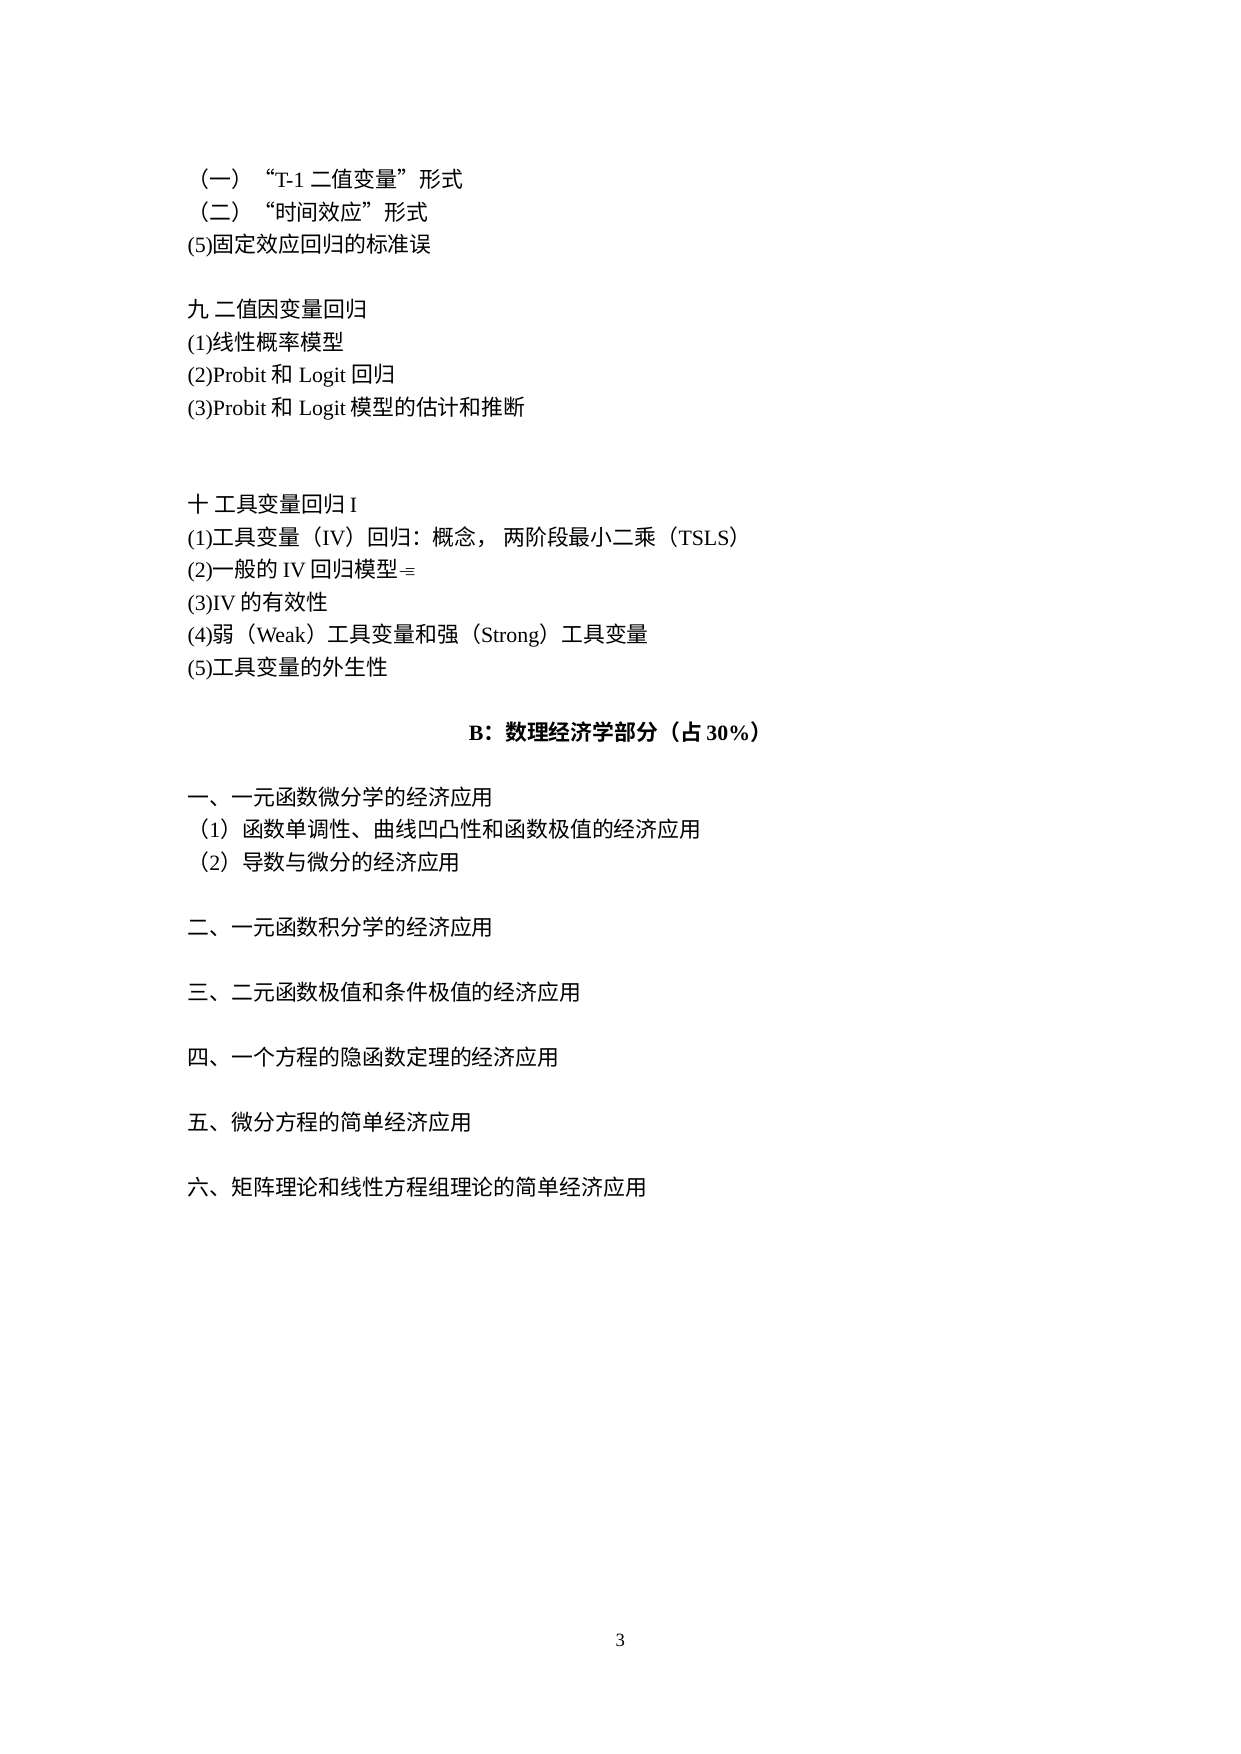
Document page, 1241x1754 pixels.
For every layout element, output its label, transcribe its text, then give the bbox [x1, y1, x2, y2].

text （1）函数单调性、曲线凹凸性和函数极值的经济应用 [187, 812, 1053, 844]
text 三、二元函数极值和条件极值的经济应用 [187, 974, 1053, 1007]
text 二、一元函数积分学的经济应用 [187, 909, 1053, 942]
text (4)弱（Weak）工具变量和强（Strong）工具变量 [187, 617, 1053, 649]
text 十 工具变量回归I [187, 487, 1053, 519]
text （2）导数与微分的经济应用 [187, 844, 1053, 877]
text 一、一元函数微分学的经济应用 [187, 779, 1053, 812]
text (1)线性概率模型 [187, 324, 1053, 357]
text (2)一般的IV回归模型 [187, 552, 1053, 584]
text 六、矩阵理论和线性方程组理论的简单经济应用 [187, 1169, 1053, 1202]
text B：数理经济学部分（占30%） [187, 714, 1053, 747]
text （二）“时间效应”形式 [187, 194, 1053, 227]
text (5)工具变量的外生性 [187, 649, 1053, 682]
text （一）“T-1 二值变量”形式 [187, 162, 1053, 194]
text (3)Probit 和 Logit模型的估计和推断 [187, 389, 1053, 422]
text 九 二值因变量回归 [187, 292, 1053, 324]
text (5)固定效应回归的标准误 [187, 227, 1053, 259]
text (1)工具变量（IV）回归：概念， 两阶段最小二乘（TSLS） [187, 519, 1053, 552]
text (2)Probit 和 Logit 回归 [187, 357, 1053, 389]
text (3)IV的有效性 [187, 584, 1053, 617]
text 四、一个方程的隐函数定理的经济应用 [187, 1039, 1053, 1072]
text 五、微分方程的简单经济应用 [187, 1104, 1053, 1137]
